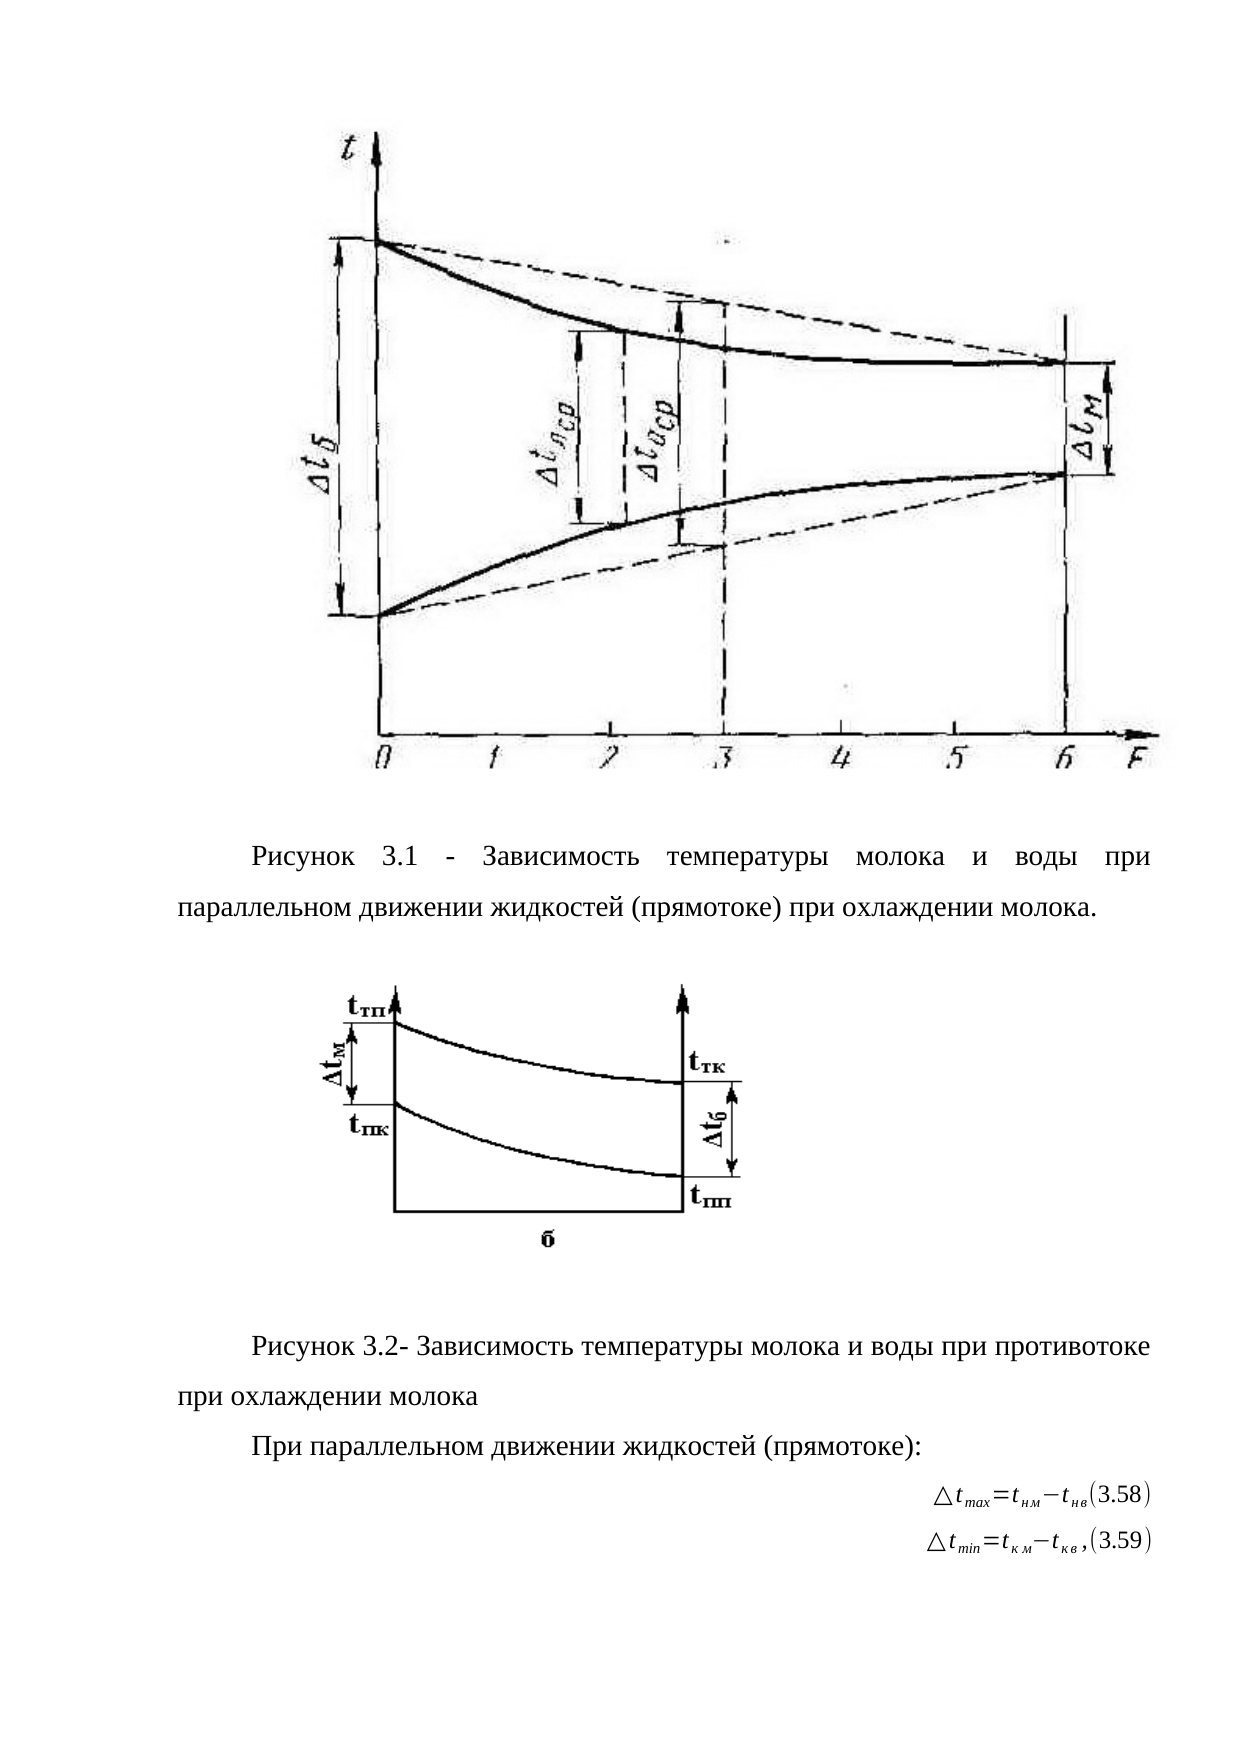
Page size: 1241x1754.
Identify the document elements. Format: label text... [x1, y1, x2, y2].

text Рисунок 3.2- Зависимость температуры молока и воды при противотоке при охлаждении молока [177, 1328, 1152, 1412]
text Рисунок 3.1 - Зависимость температуры молока и воды при параллельном движении жидкостей (прямотоке) при охлаждении молока. [177, 838, 1152, 922]
picture [251, 118, 1197, 825]
picture [251, 938, 794, 1314]
text При параллельном движении жидкостей (прямотоке): [177, 1428, 1152, 1462]
